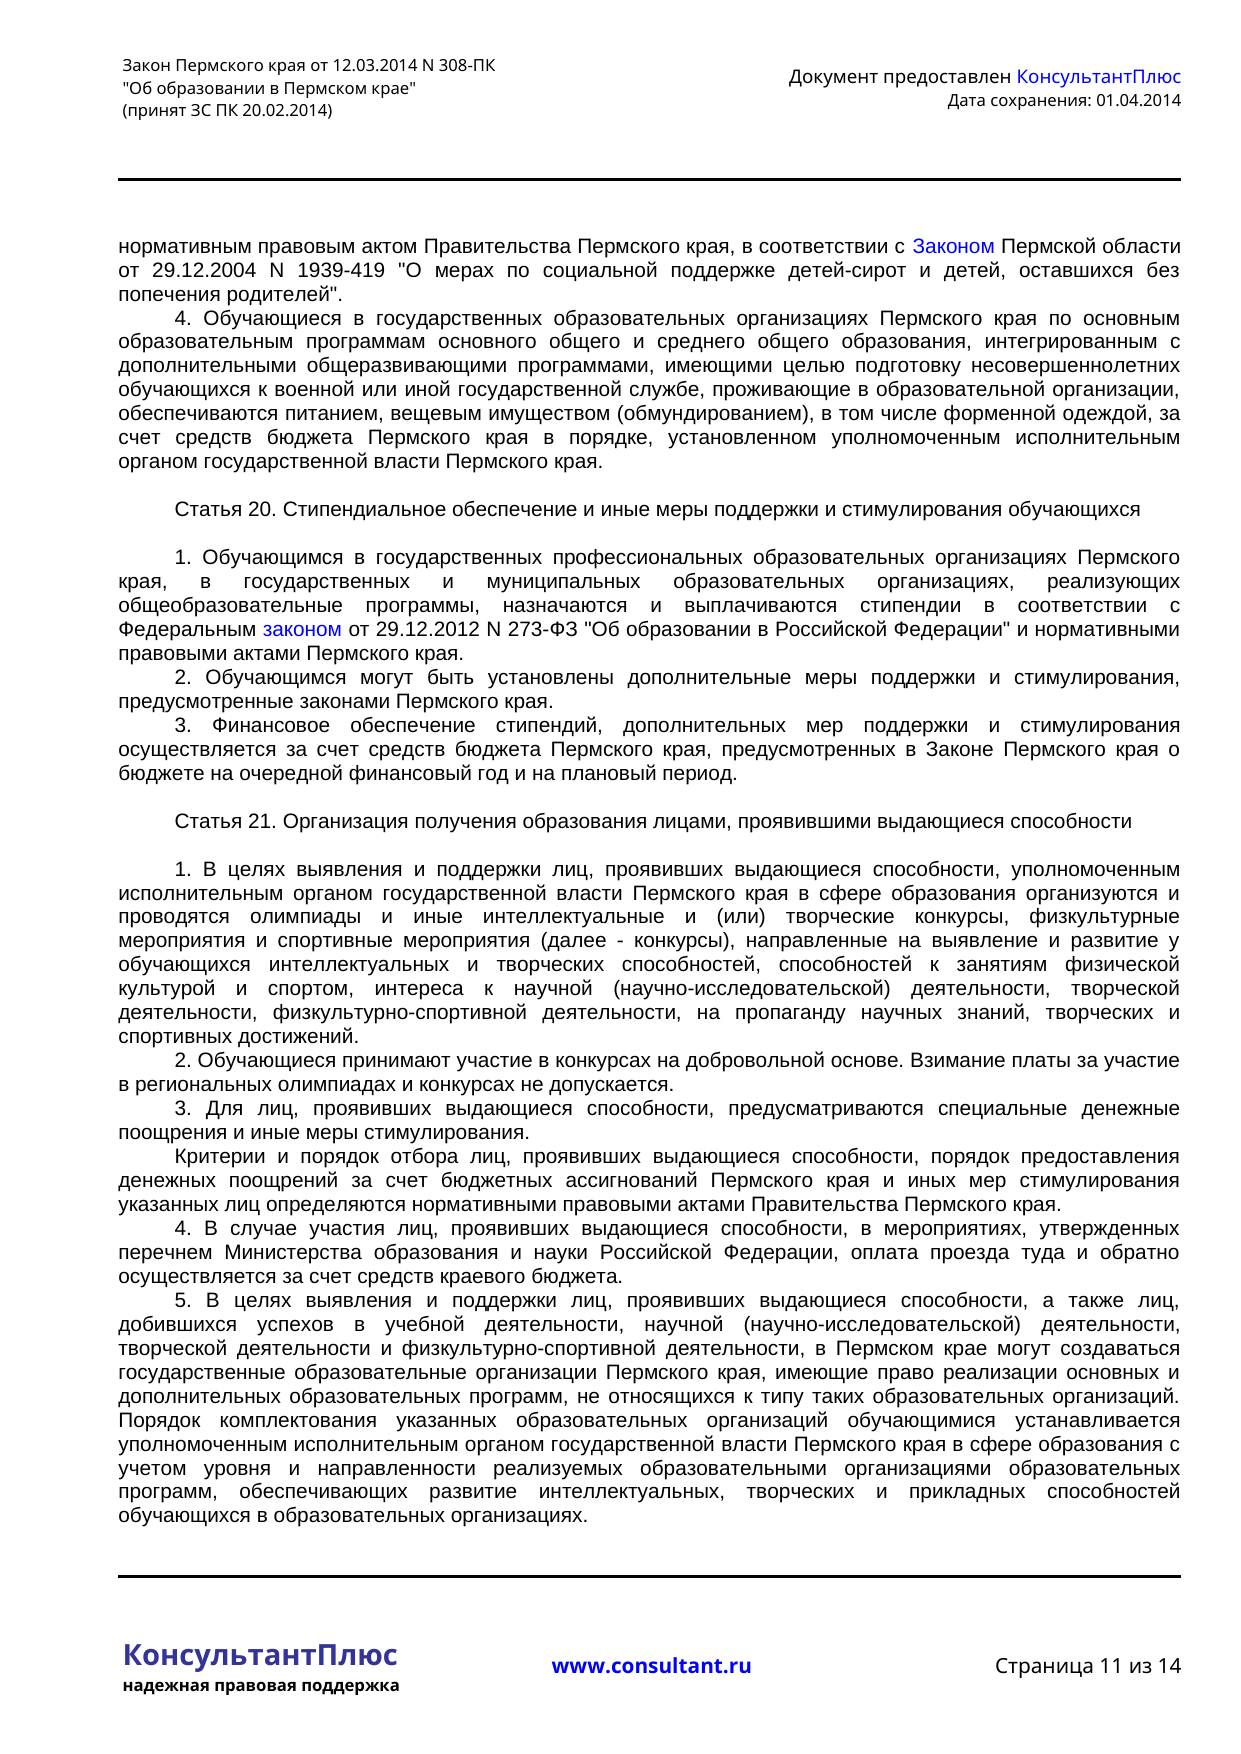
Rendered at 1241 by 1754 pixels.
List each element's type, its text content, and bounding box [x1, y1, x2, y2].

text 4. В случае участия лиц, проявивших выдающиеся способности, в мероприятиях, утвержденных перечнем Министерства образования и науки Российской Федерации, оплата проезда туда и обратно осуществляется за счет средств краевого бюджета. [118, 1216, 1181, 1288]
text 5. В целях выявления и поддержки лиц, проявивших выдающиеся способности, а также лиц, добившихся успехов в учебной деятельности, научной (научно-исследовательской) деятельности, творческой деятельности и физкультурно-спортивной деятельности, в Пермском крае могут создаваться государственные образовательные организации Пермского края, имеющие право реализации основных и дополнительных образовательных программ, не относящихся к типу таких образовательных организаций. Порядок комплектования указанных образовательных организаций обучающимися устанавливается уполномоченным исполнительным органом государственной власти Пермского края в сфере образования с учетом уровня и направленности реализуемых образовательными организациями образовательных программ, обеспечивающих развитие интеллектуальных, творческих и прикладных способностей обучающихся в образовательных организациях. [118, 1288, 1181, 1527]
text 3. Для лиц, проявивших выдающиеся способности, предусматриваются специальные денежные поощрения и иные меры стимулирования. [118, 1096, 1181, 1144]
text Критерии и порядок отбора лиц, проявивших выдающиеся способности, порядок предоставления денежных поощрений за счет бюджетных ассигнований Пермского края и иных мер стимулирования указанных лиц определяются нормативными правовыми актами Правительства Пермского края. [118, 1144, 1181, 1216]
text Статья 21. Организация получения образования лицами, проявившими выдающиеся способности [118, 808, 1181, 832]
text 1. В целях выявления и поддержки лиц, проявивших выдающиеся способности, уполномоченным исполнительным органом государственной власти Пермского края в сфере образования организуются и проводятся олимпиады и иные интеллектуальные и (или) творческие конкурсы, физкультурные мероприятия и спортивные мероприятия (далее - конкурсы), направленные на выявление и развитие у обучающихся интеллектуальных и творческих способностей, способностей к занятиям физической культурой и спортом, интереса к научной (научно-исследовательской) деятельности, творческой деятельности, физкультурно-спортивной деятельности, на пропаганду научных знаний, творческих и спортивных достижений. [118, 856, 1181, 1048]
text 1. Обучающимся в государственных профессиональных образовательных организациях Пермского края, в государственных и муниципальных образовательных организациях, реализующих общеобразовательные программы, назначаются и выплачиваются стипендии в соответствии с Федеральным законом от 29.12.2012 N 273-ФЗ "Об образовании в Российской Федерации" и нормативными правовыми актами Пермского края. [118, 545, 1181, 665]
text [118, 233, 1181, 305]
text 2. Обучающимся могут быть установлены дополнительные меры поддержки и стимулирования, предусмотренные законами Пермского края. [118, 665, 1181, 713]
text 3. Финансовое обеспечение стипендий, дополнительных мер поддержки и стимулирования осуществляется за счет средств бюджета Пермского края, предусмотренных в Законе Пермского края о бюджете на очередной финансовый год и на плановый период. [118, 713, 1181, 784]
text 4. Обучающиеся в государственных образовательных организациях Пермского края по основным образовательным программам основного общего и среднего общего образования, интегрированным с дополнительными общеразвивающими программами, имеющими целью подготовку несовершеннолетних обучающихся к военной или иной государственной службе, проживающие в образовательной организации, обеспечиваются питанием, вещевым имуществом (обмундированием), в том числе форменной одеждой, за счет средств бюджета Пермского края в порядке, установленном уполномоченным исполнительным органом государственной власти Пермского края. [118, 305, 1181, 473]
text 2. Обучающиеся принимают участие в конкурсах на добровольной основе. Взимание платы за участие в региональных олимпиадах и конкурсах не допускается. [118, 1048, 1181, 1096]
text Статья 20. Стипендиальное обеспечение и иные меры поддержки и стимулирования обучающихся [118, 497, 1181, 521]
